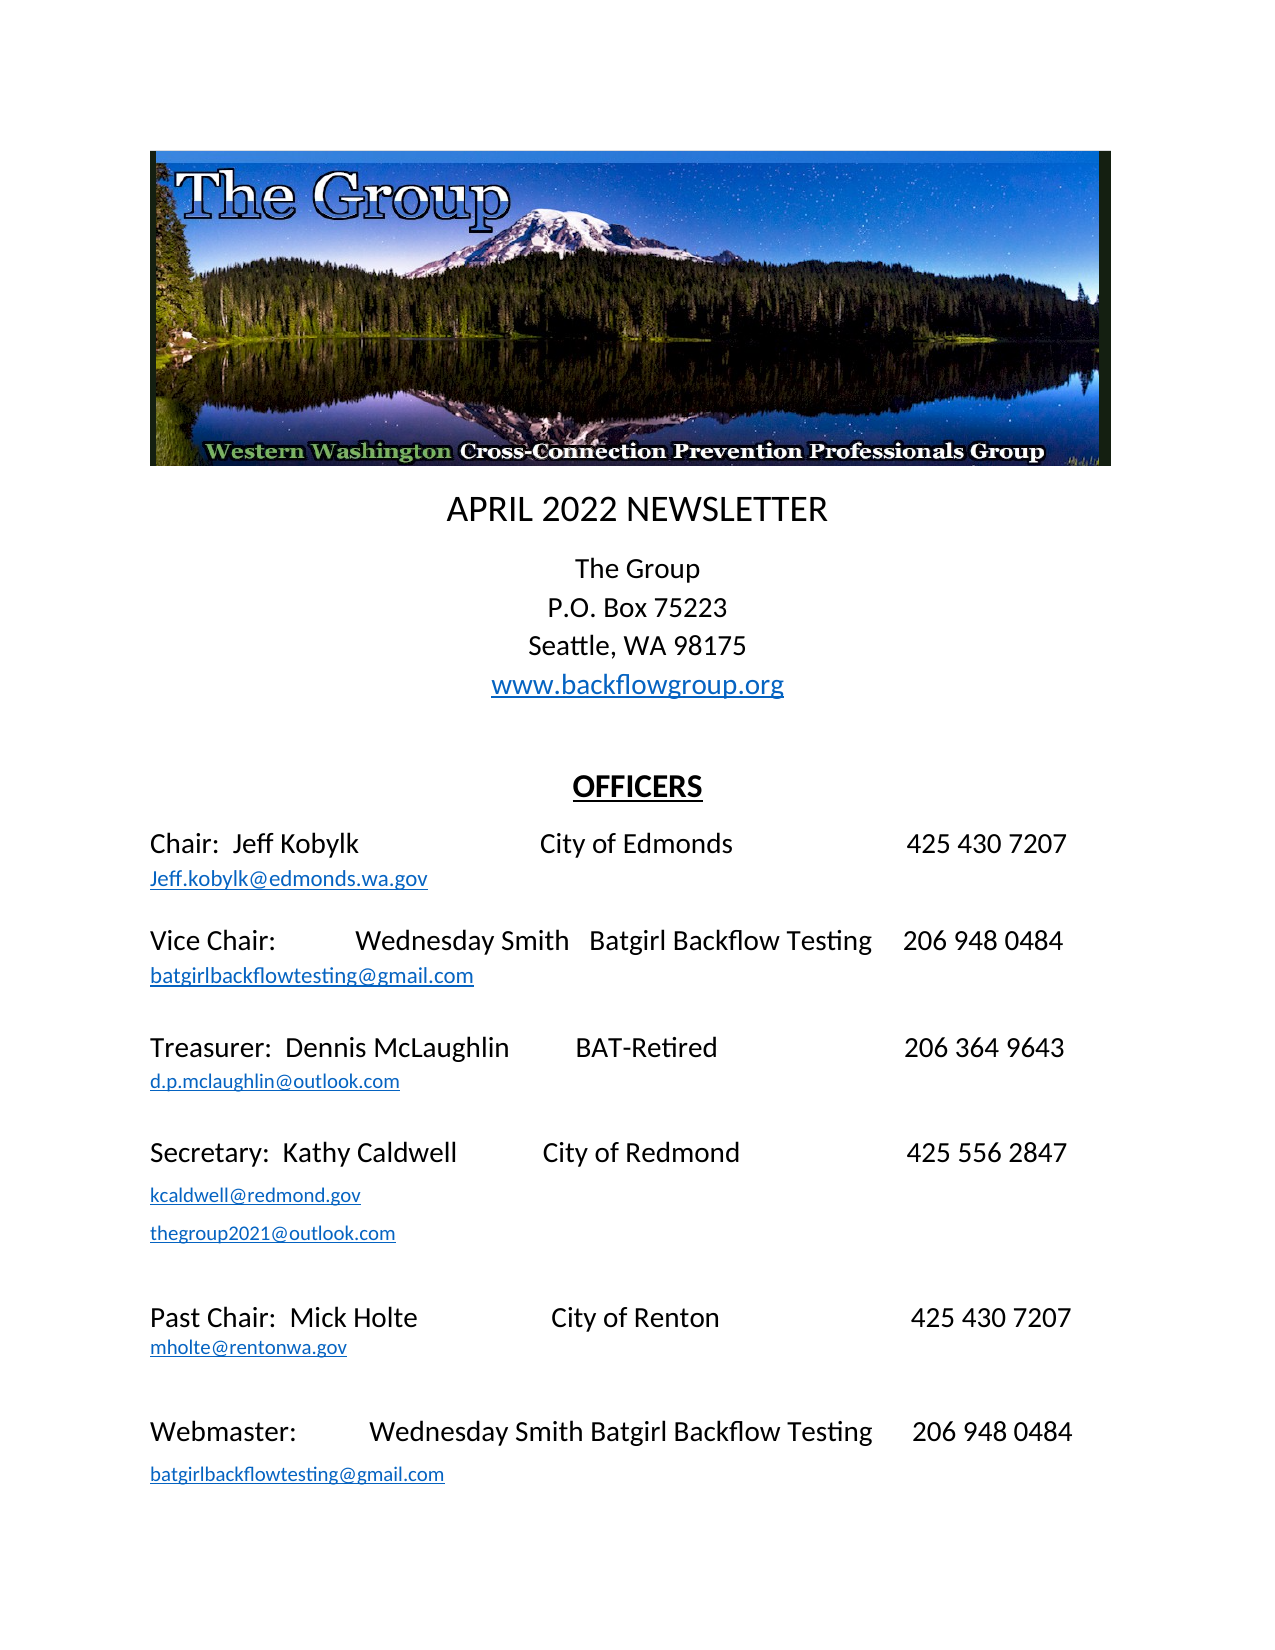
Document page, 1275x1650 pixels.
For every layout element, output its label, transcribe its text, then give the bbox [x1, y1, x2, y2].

text batgirlbackflowtesting@gmail.com [150, 961, 1125, 989]
text APRIL 2022 NEWSLETTER [150, 484, 1125, 530]
text www.backflowgroup.org [150, 666, 1125, 702]
text Chair: Jeff Kobylk City of Edmonds 425 430 7207 [150, 826, 1125, 861]
text Seattle, WA 98175 [150, 627, 1125, 663]
text P.O. Box 75223 [150, 589, 1125, 625]
text Treasurer: Dennis McLaughlin BAT-Retired 206 364 9643 [150, 1029, 1125, 1065]
text thegroup2021@outlook.com [150, 1220, 1125, 1246]
text batgirlbackflowtesting@gmail.com [150, 1461, 1125, 1486]
text Vice Chair: Wednesday Smith Batgirl Backflow Testing 206 948 0484 [150, 922, 1125, 958]
text kcaldwell@redmond.gov [150, 1182, 1125, 1208]
text The Group [150, 551, 1125, 586]
text Jeff.kobylk@edmonds.wa.gov [150, 864, 1125, 892]
text Past Chair: Mick Holte City of Renton 425 430 7207 mholte@rentonwa.gov [150, 1299, 1125, 1360]
text d.p.mclaughlin@outlook.com [150, 1068, 1125, 1093]
picture [150, 150, 1111, 466]
text Webmaster: Wednesday Smith Batgirl Backflow Testing 206 948 0484 [150, 1413, 1125, 1448]
text Secretary: Kathy Caldwell City of Redmond 425 556 2847 [150, 1134, 1125, 1170]
text OFFICERS [150, 765, 1125, 806]
